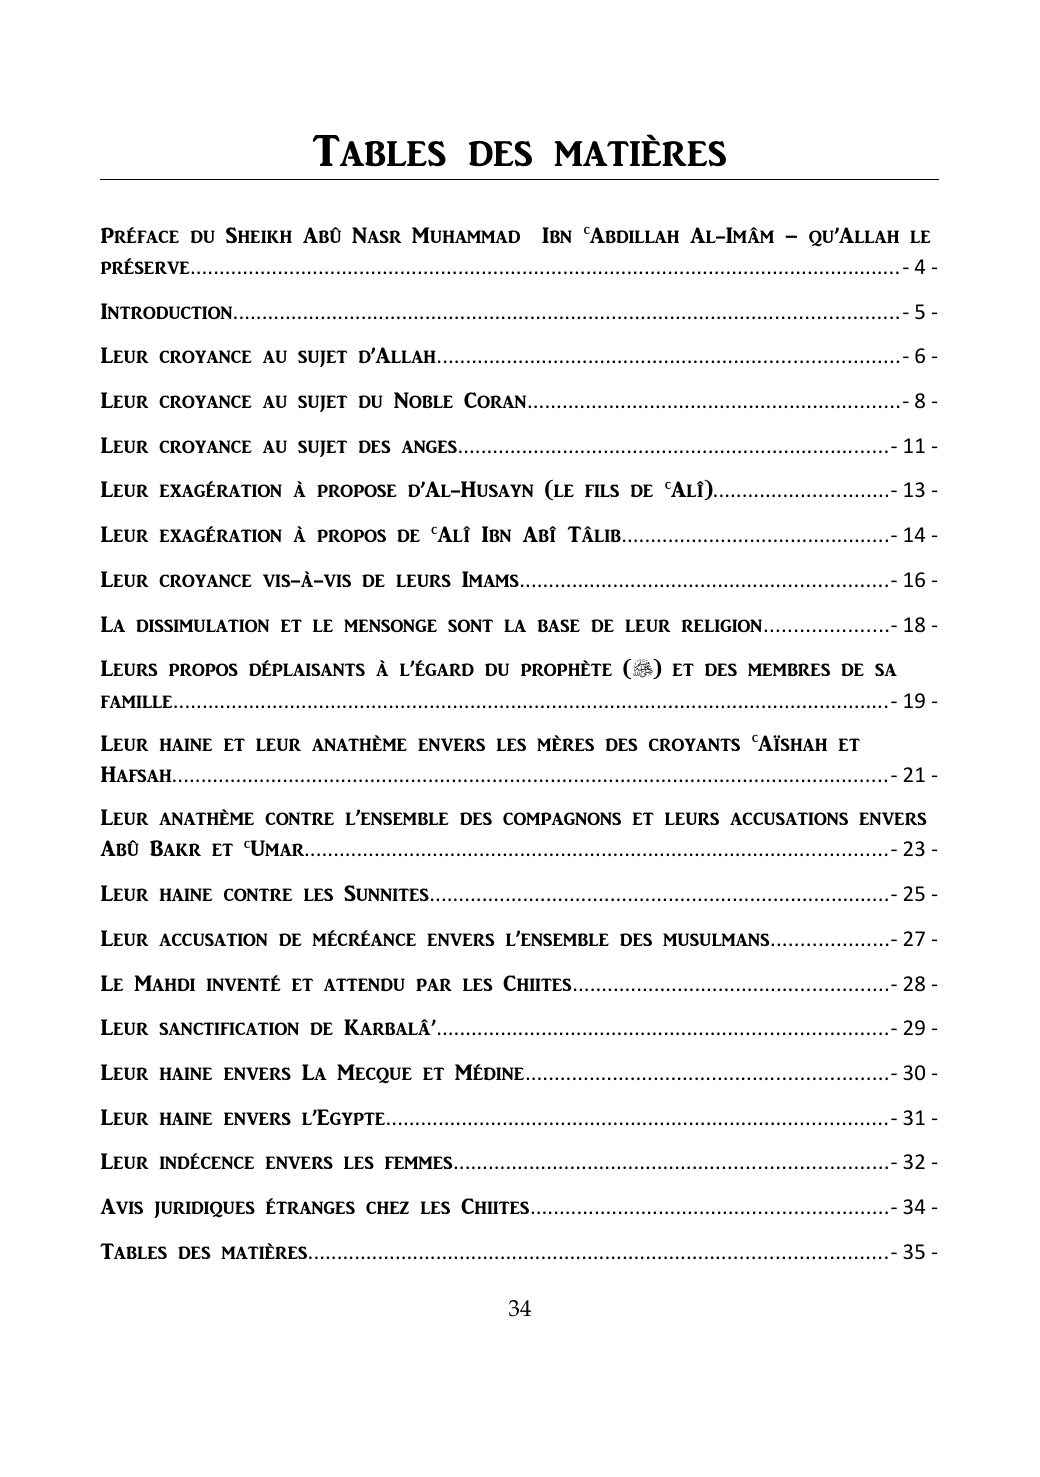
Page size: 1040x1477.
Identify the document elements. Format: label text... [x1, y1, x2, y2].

text Leurs propos déplaisants à l’égard du prophète () et des membres de sa famille - 19 - [100, 654, 939, 714]
text Préface du Sheikh Abû Nasr Muhammad Ibn cAbdillah Al-Imâm – qu’Allah le préserve - 4 - [100, 223, 939, 280]
subtitle Tables des matières [100, 125, 939, 179]
text Leur anathème contre l’ensemble des compagnons et leurs accusations envers Abû Bakr et cUmar - 23 - [100, 805, 939, 863]
text Leur haine envers l’Egypte - 31 - [100, 1103, 939, 1131]
text Leur exagération à propos de cAlî Ibn Abî Tâlib - 14 - [100, 520, 939, 548]
text Leur haine envers La Mecque et Médine - 30 - [100, 1058, 939, 1086]
text Leur haine et leur anathème envers les mères des croyants cAïshah et Hafsah - 21 - [100, 731, 939, 788]
text Introduction - 5 - [100, 297, 939, 325]
text Leur croyance vis-à-vis de leurs Imams - 16 - [100, 565, 939, 593]
text Leur haine contre les Sunnites - 25 - [100, 879, 939, 907]
text Avis juridiques étranges chez les Chiites - 34 - [100, 1192, 939, 1220]
text Le Mahdi inventé et attendu par les Chiites - 28 - [100, 969, 939, 997]
text Leur exagération à propose d’Al-Husayn (le fils de cAlî) - 13 - [100, 476, 939, 504]
text Leur croyance au sujet d’Allah - 6 - [100, 342, 939, 369]
text Leur croyance au sujet du Noble Coran - 8 - [100, 386, 939, 414]
text Leur croyance au sujet des anges - 11 - [100, 431, 939, 459]
text La dissimulation et le mensonge sont la base de leur religion - 18 - [100, 610, 939, 638]
text Leur sanctification de Karbalâ’ - 29 - [100, 1013, 939, 1041]
text Tables des matières - 35 - [100, 1237, 939, 1265]
text Leur accusation de mécréance envers l’ensemble des musulmans - 27 - [100, 924, 939, 952]
text Leur indécence envers les femmes - 32 - [100, 1147, 939, 1175]
